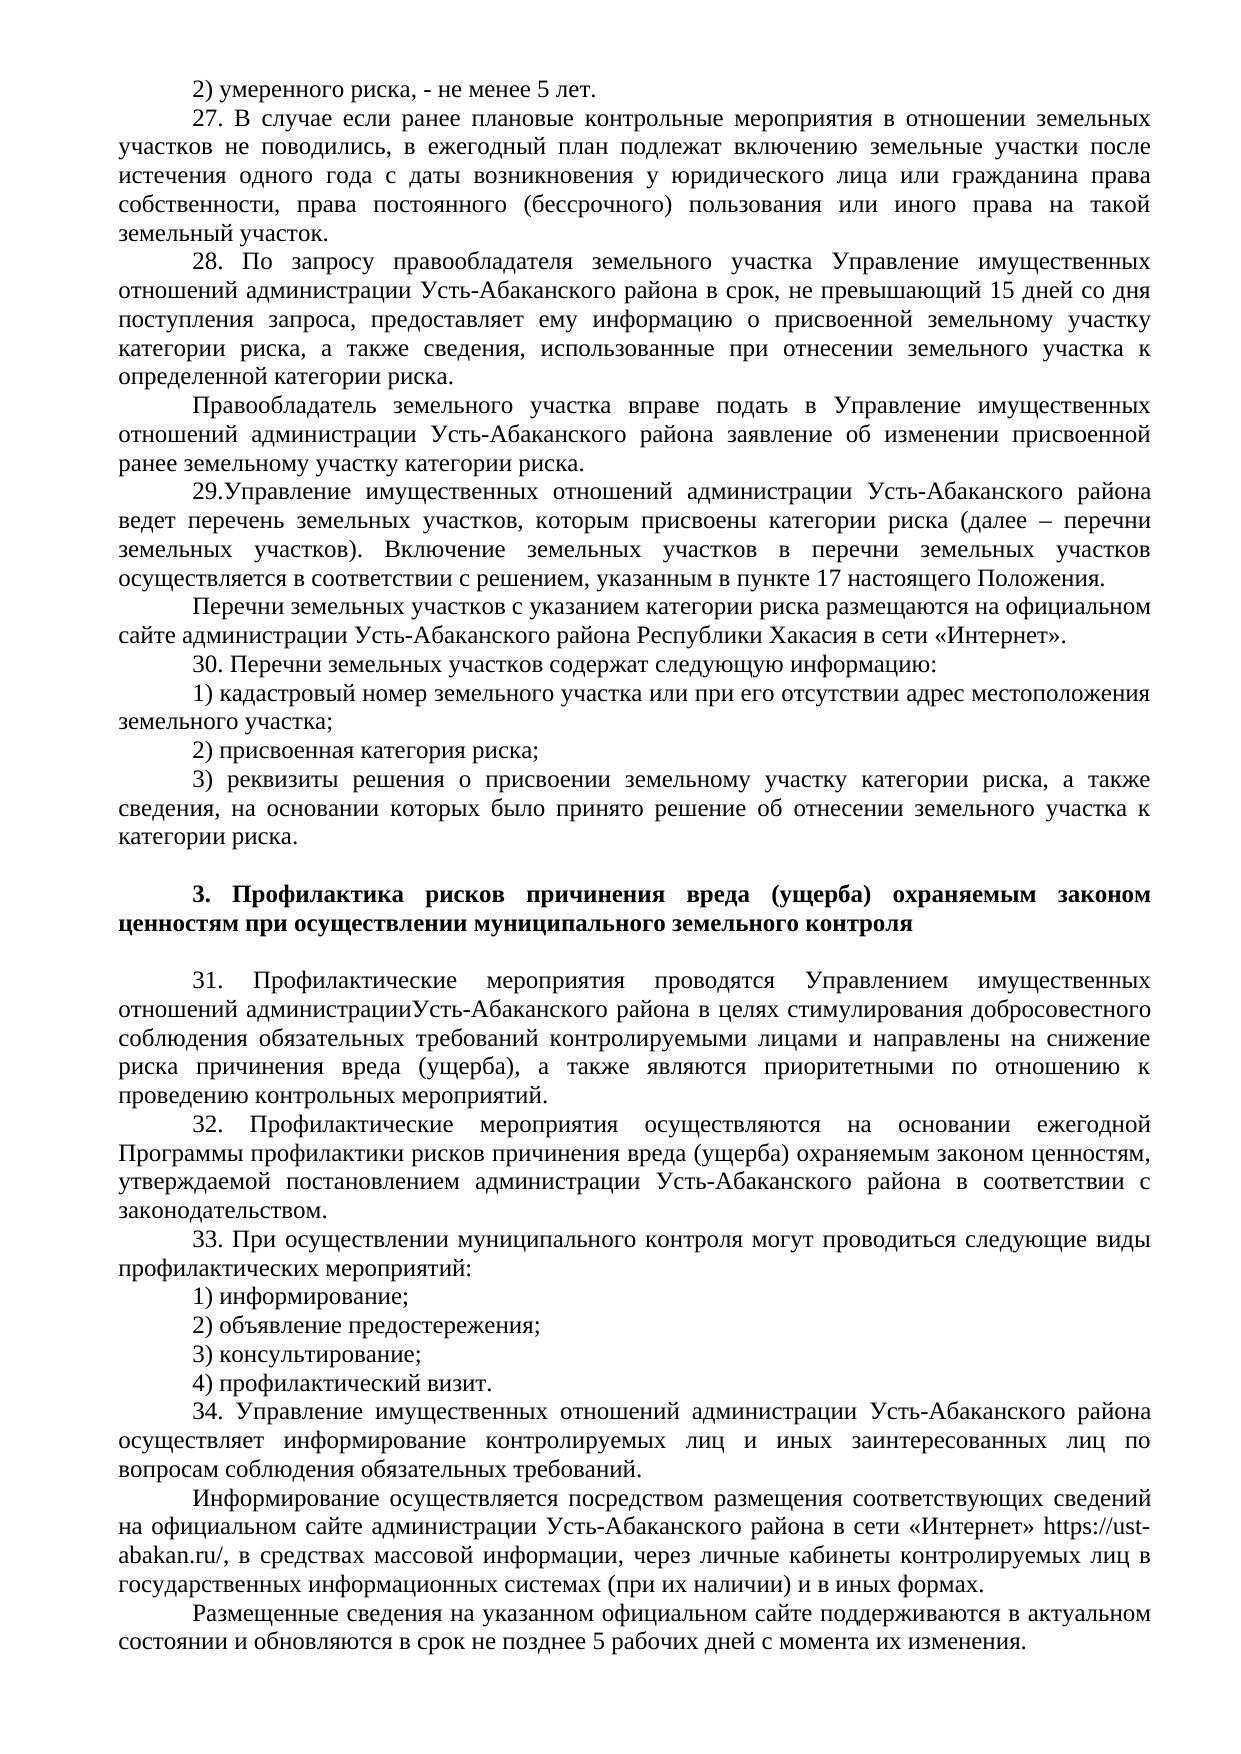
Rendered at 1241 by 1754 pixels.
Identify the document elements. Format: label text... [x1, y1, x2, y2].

text 27. В случае если ранее плановые контрольные мероприятия в отношении земельных участков не поводились, в ежегодный план подлежат включению земельные участки после истечения одного года с даты возникновения у юридического лица или гражданина права собственности, права постоянного (бессрочного) пользования или иного права на такой земельный участок. [118, 103, 1152, 246]
text 4) профилактический визит. [118, 1368, 1152, 1396]
text 30. Перечни земельных участков содержат следующую информацию: [118, 649, 1152, 678]
text Правообладатель земельного участка вправе подать в Управление имущественных отношений администрации Усть-Абаканского района заявление об изменении присвоенной ранее земельному участку категории риска. [118, 390, 1152, 476]
text Перечни земельных участков с указанием категории риска размещаются на официальном сайте администрации Усть-Абаканского района Республики Хакасия в сети «Интернет». [118, 591, 1152, 649]
text 1) информирование; [118, 1281, 1152, 1310]
text 2) умеренного риска, - не менее 5 лет. [118, 74, 1152, 103]
text 31. Профилактические мероприятия проводятся Управлением имущественных отношений администрацииУсть-Абаканского района в целях стимулирования добросовестного соблюдения обязательных требований контролируемыми лицами и направлены на снижение риска причинения вреда (ущерба), а также являются приоритетными по отношению к проведению контрольных мероприятий. [118, 965, 1152, 1109]
text Информирование осуществляется посредством размещения соответствующих сведений на официальном сайте администрации Усть-Абаканского района в сети «Интернет» https://ust-abakan.ru/, в средствах массовой информации, через личные кабинеты контролируемых лиц в государственных информационных системах (при их наличии) и в иных формах. [118, 1483, 1152, 1598]
text 29.Управление имущественных отношений администрации Усть-Абаканского района ведет перечень земельных участков, которым присвоены категории риска (далее – перечни земельных участков). Включение земельных участков в перечни земельных участков осуществляется в соответствии с решением, указанным в пункте 17 настоящего Положения. [118, 476, 1152, 591]
text 33. При осуществлении муниципального контроля могут проводиться следующие виды профилактических мероприятий: [118, 1224, 1152, 1281]
text 2) объявление предостережения; [118, 1310, 1152, 1339]
text 32. Профилактические мероприятия осуществляются на основании ежегодной Программы профилактики рисков причинения вреда (ущерба) охраняемым законом ценностям, утверждаемой постановлением администрации Усть-Абаканского района в соответствии с законодательством. [118, 1109, 1152, 1224]
text 34. Управление имущественных отношений администрации Усть-Абаканского района осуществляет информирование контролируемых лиц и иных заинтересованных лиц по вопросам соблюдения обязательных требований. [118, 1396, 1152, 1483]
text 3) реквизиты решения о присвоении земельному участку категории риска, а также сведения, на основании которых было принято решение об отнесении земельного участка к категории риска. [118, 764, 1152, 850]
text 2) присвоенная категория риска; [118, 735, 1152, 764]
text 1) кадастровый номер земельного участка или при его отсутствии адрес местоположения земельного участка; [118, 678, 1152, 735]
text 3. Профилактика рисков причинения вреда (ущерба) охраняемым законом ценностям при осуществлении муниципального земельного контроля [118, 879, 1152, 936]
text 28. По запросу правообладателя земельного участка Управление имущественных отношений администрации Усть-Абаканского района в срок, не превышающий 15 дней со дня поступления запроса, предоставляет ему информацию о присвоенной земельному участку категории риска, а также сведения, использованные при отнесении земельного участка к определенной категории риска. [118, 246, 1152, 390]
text 3) консультирование; [118, 1339, 1152, 1368]
text Размещенные сведения на указанном официальном сайте поддерживаются в актуальном состоянии и обновляются в срок не позднее 5 рабочих дней с момента их изменения. [118, 1598, 1152, 1655]
